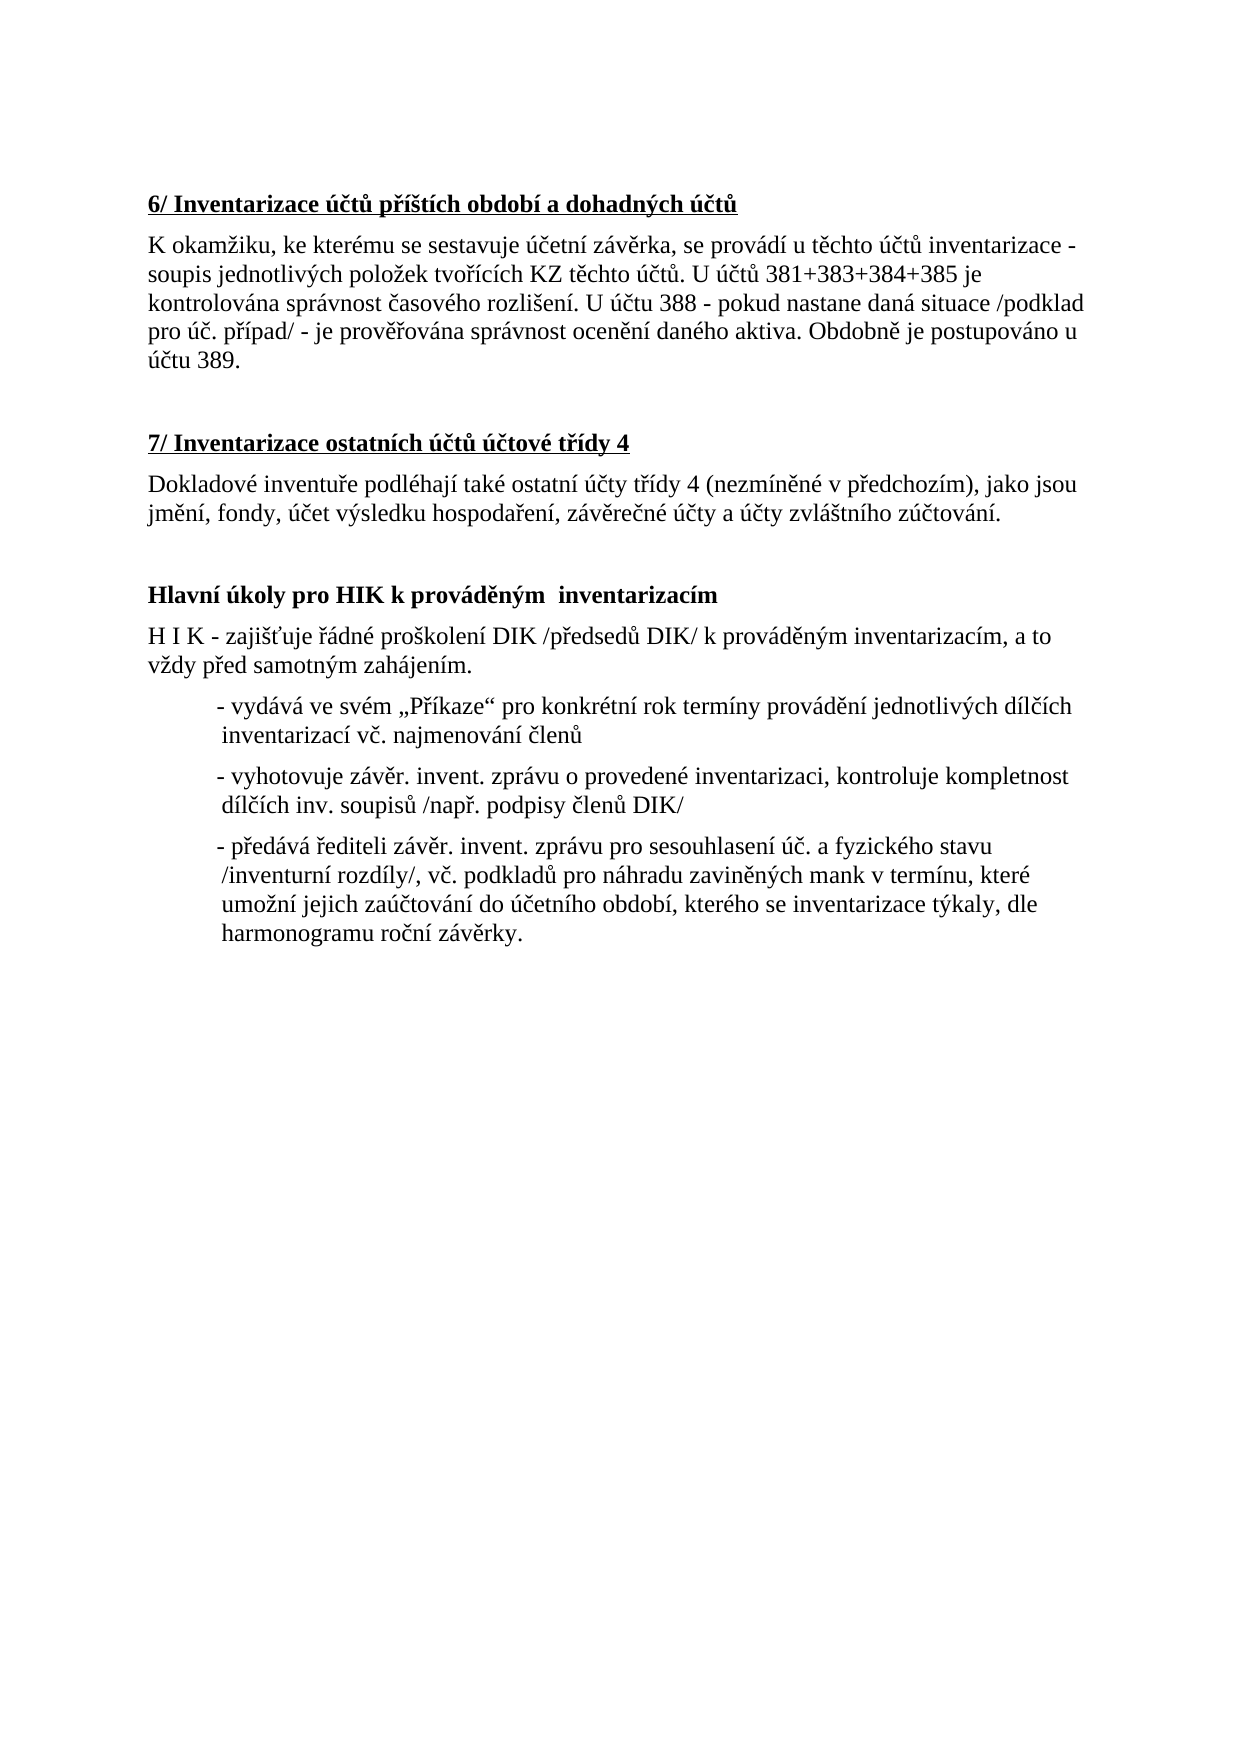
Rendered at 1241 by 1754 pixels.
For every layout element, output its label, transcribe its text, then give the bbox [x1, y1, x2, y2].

text Hlavní úkoly pro HIK k prováděným inventarizacím [148, 580, 1093, 609]
subtitle 7/ Inventarizace ostatních účtů účtové třídy 4 [148, 428, 1093, 456]
text K okamžiku, ke kterému se sestavuje účetní závěrka, se provádí u těchto účtů inventarizace - soupis jednotlivých položek tvořících KZ těchto účtů. U účtů 381+383+384+385 je kontrolována správnost časového rozlišení. U účtu 388 - pokud nastane daná situace /podklad pro úč. případ/ - je prověřována správnost ocenění daného aktiva. Obdobně je postupováno u účtu 389. [148, 230, 1093, 374]
text - předává řediteli závěr. invent. zprávu pro sesouhlasení úč. a fyzického stavu /inventurní rozdíly/, vč. podkladů pro náhradu zaviněných mank v termínu, které umožní jejich zaúčtování do účetního období, kterého se inventarizace týkaly, dle harmonogramu roční závěrky. [148, 831, 1093, 946]
text H I K - zajišťuje řádné proškolení DIK /předsedů DIK/ k prováděným inventarizacím, a to vždy před samotným zahájením. [148, 621, 1093, 679]
subtitle 6/ Inventarizace účtů příštích období a dohadných účtů [148, 189, 1093, 218]
text - vydává ve svém „Příkaze“ pro konkrétní rok termíny provádění jednotlivých dílčích inventarizací vč. najmenování členů [148, 691, 1093, 749]
text - vyhotovuje závěr. invent. zprávu o provedené inventarizaci, kontroluje kompletnost dílčích inv. soupisů /např. podpisy členů DIK/ [148, 761, 1093, 819]
list Dokladové inventuře podléhají také ostatní účty třídy 4 (nezmíněné v předchozím), jako jsou jmění, fondy, účet výsledku hospodaření, závěrečné účty a účty zvláštního zúčtování. [148, 469, 1093, 526]
